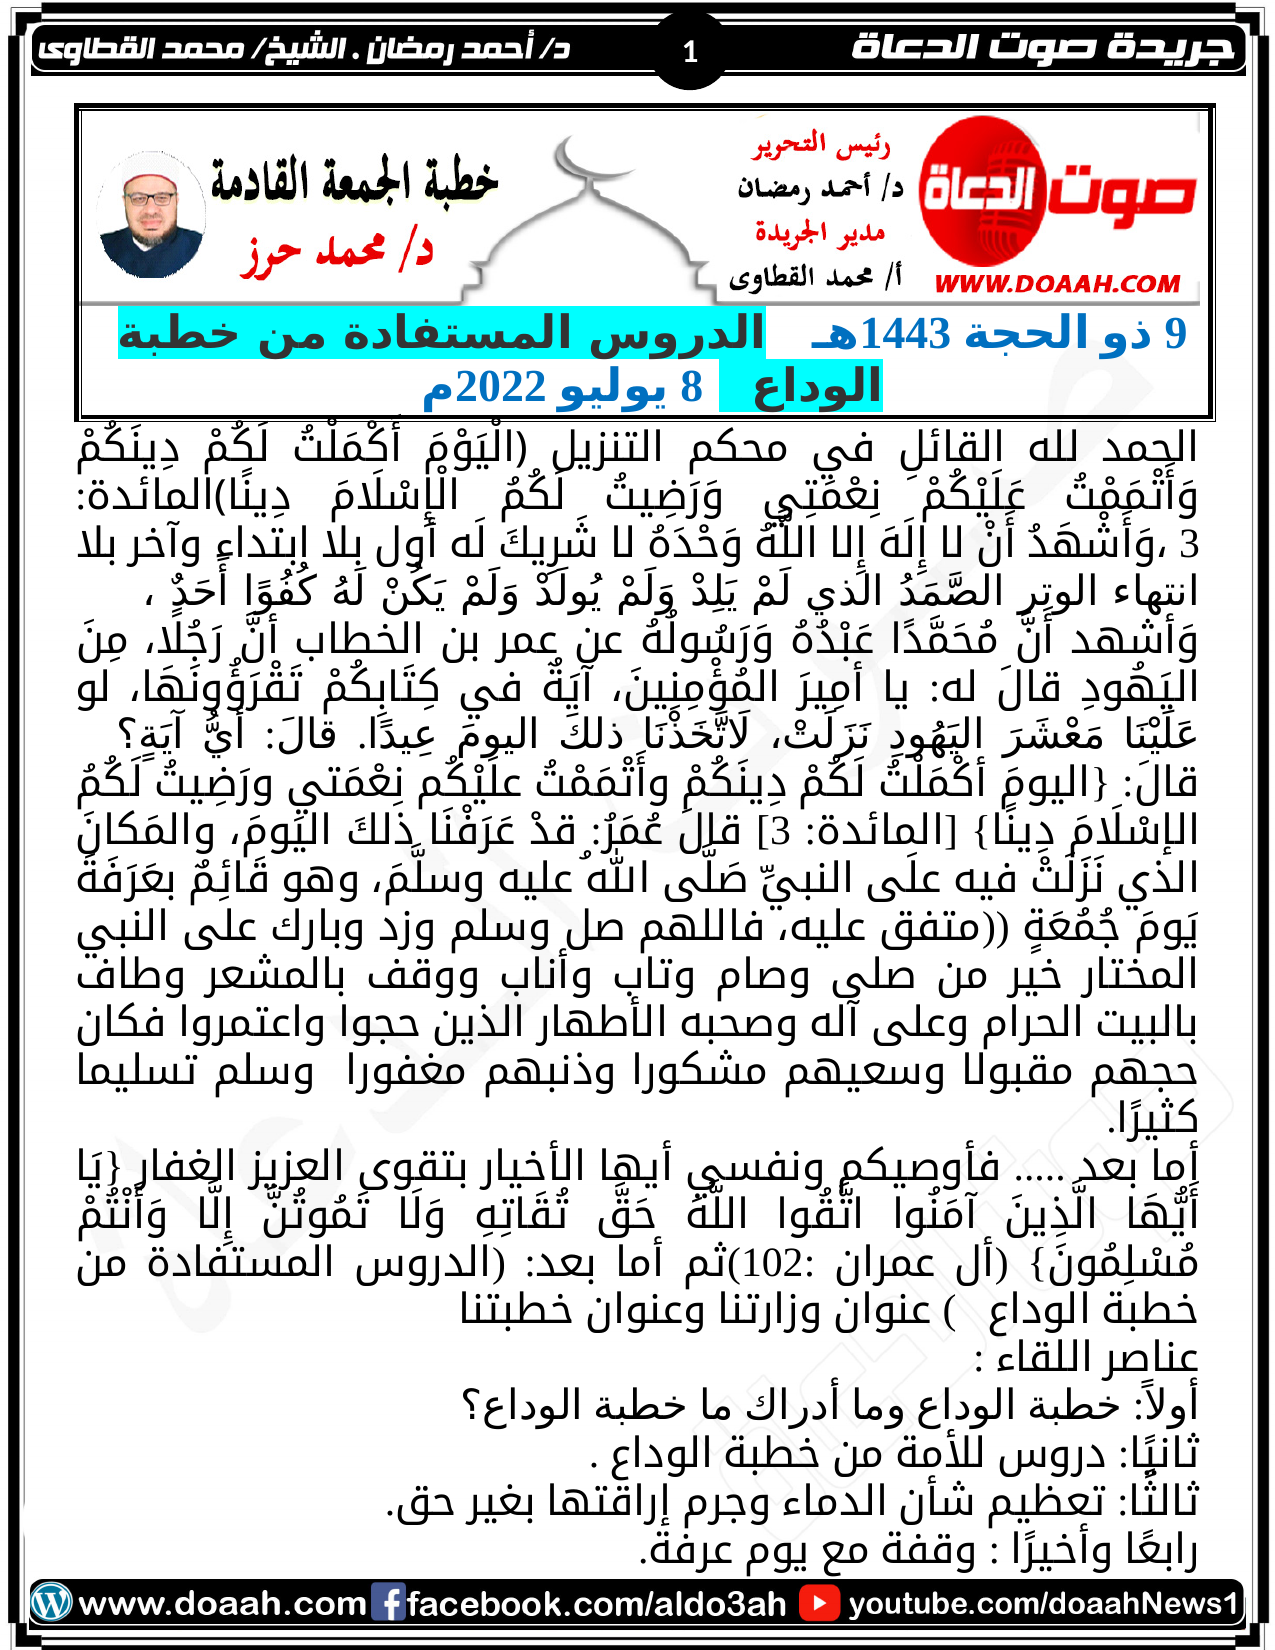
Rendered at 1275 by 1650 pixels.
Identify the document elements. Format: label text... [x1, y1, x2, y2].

text ثانيًا: دروس للأمة من خطبة الوداع . [75, 1429, 1200, 1477]
text رابعًا وأخيرًا : وقفة مع يوم عرفة. [75, 1524, 1200, 1572]
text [75, 1381, 1200, 1429]
text الحمد لله القائلِ في محكم التنزيل ﴿الْيَوْمَ أَكْمَلْتُ لَكُمْ دِينَكُمْ وَأَتْمَمْتُ عَلَيْكُمْ نِعْمَتِي وَرَضِيتُ لَكُمُ الْإِسْلَامَ دِينًا﴾المائدة:3 ،وَأَشْهَدُ أَنْ لا إِلَهَ إِلا اللَّهُ وَحْدَهُ لا شَرِيكَ لَه أول بلا ابتداء وآخر بلا انتهاء الوتر الصَّمَدُ الذي لَمْ يَلِدْ وَلَمْ يُولَدْ وَلَمْ يَكُنْ لَهُ كُفُوًا أَحَدٌ ، وَأشهد أَنَّ مُحَمَّدًا عَبْدُهُ وَرَسُولُهُ عن عمر بن الخطاب أنَّ رَجُلًا، مِنَ اليَهُودِ قالَ له: يا أمِيرَ المُؤْمِنِينَ، آيَةٌ في كِتَابِكُمْ تَقْرَؤُونَهَا، لو عَلَيْنَا مَعْشَرَ اليَهُودِ نَزَلَتْ، لَاتَّخَذْنَا ذلكَ اليومَ عِيدًا. قالَ: أيُّ آيَةٍ؟ قالَ: {اليومَ أكْمَلْتُ لَكُمْ دِينَكُمْ وأَتْمَمْتُ علَيْكُم نِعْمَتي ورَضِيتُ لَكُمُ الإسْلَامَ دِينًا} [المائدة: 3] قالَ عُمَرُ: قدْ عَرَفْنَا ذلكَ اليَومَ، والمَكانَ الذي نَزَلَتْ فيه علَى النبيِّ صَلَّى اللهُ عليه وسلَّمَ، وهو قَائِمٌ بعَرَفَةَ يَومَ جُمُعَةٍ ((متفق عليه، فاللهم صل وسلم وزد وبارك على النبي المختار خير من صلى وصام وتاب وأناب ووقف بالمشعر وطاف بالبيت الحرام وعلى آله وصحبه الأطهار الذين حجوا واعتمروا فكان حجهم مقبولا وسعيهم مشكورا وذنبهم مغفورا وسلم تسليما كثيرًا. [75, 422, 1200, 1141]
text عناصر اللقاء : [75, 1333, 1200, 1381]
picture [0, 0, 1275, 1650]
text أما بعد ..... فأوصيكم ونفسي أيها الأخيار بتقوى العزيز الغفار {يَا أَيُّهَا الَّذِينَ آمَنُوا اتَّقُوا اللَّهَ حَقَّ تُقَاتِهِ وَلَا تَمُوتُنَّ إِلَّا وَأَنْتُمْ مُسْلِمُونَ} (أل عمران :102)ثم أما بعد: (الدروس المستفادة من خطبة الوداع ) عنوان وزارتنا وعنوان خطبتنا [75, 1141, 1200, 1333]
text ثالثًا: تعظيم شأن الدماء وجرم إراقتها بغير حق. [75, 1477, 1200, 1524]
text 9 ذو الحجة 1443هـ الدروس المستفادة من خطبة الوداع 8 يوليو 2022م [82, 296, 1208, 415]
